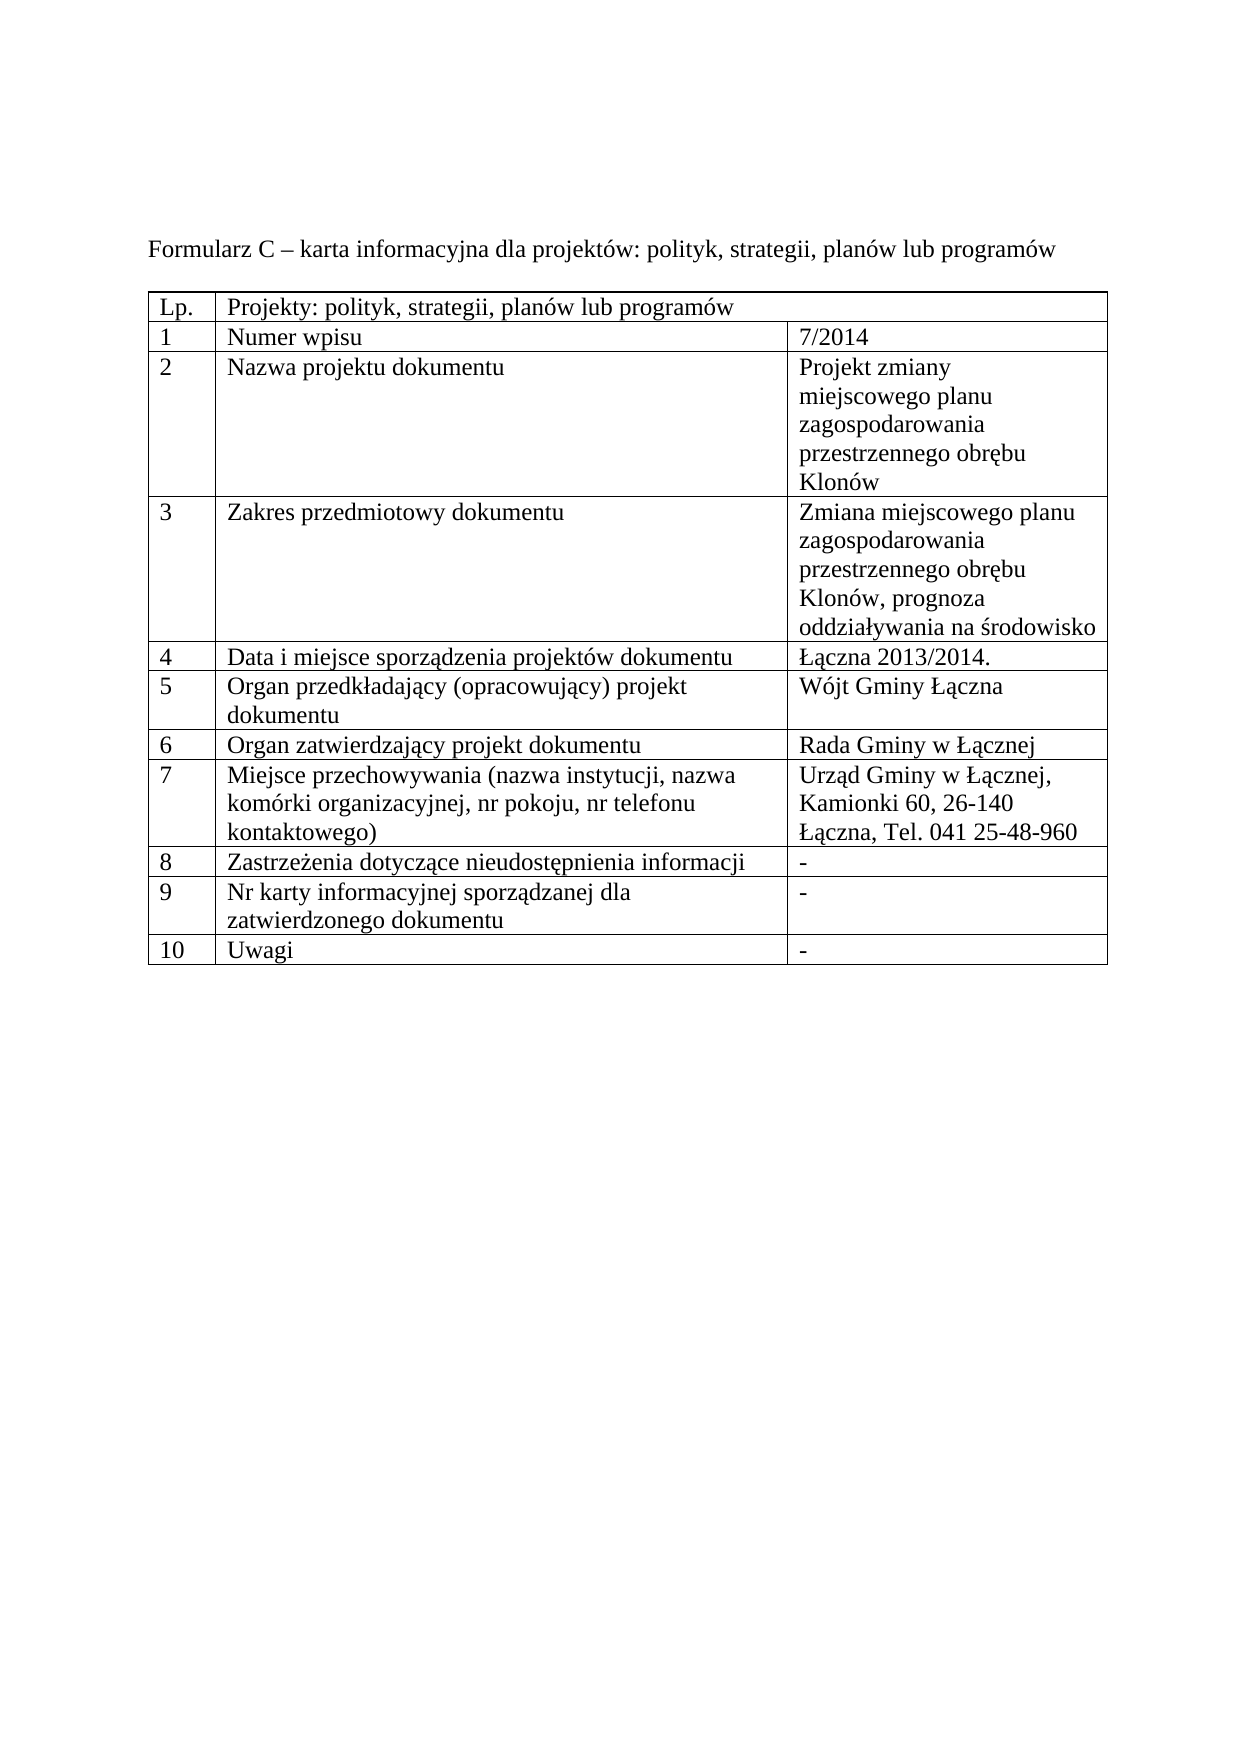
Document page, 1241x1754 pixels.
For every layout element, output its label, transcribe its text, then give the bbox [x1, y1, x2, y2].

table_cell 6 [149, 730, 215, 759]
table_cell Nr karty informacyjnej sporządzanej dla zatwierdzonego dokumentu [216, 877, 787, 934]
table_cell 7 [149, 760, 215, 846]
table_cell - [788, 935, 1107, 964]
table_cell 8 [149, 847, 215, 876]
table_cell Zmiana miejscowego planu zagospodarowania przestrzennego obrębu Klonów, prognoza oddziaływania na środowisko [788, 497, 1107, 641]
table_header Lp. [149, 293, 215, 321]
table_cell 3 [149, 497, 215, 641]
text Formularz C – karta informacyjna dla projektów: polityk, strategii, planów lub programów [148, 234, 1093, 263]
table_cell Projekt zmiany miejscowego planu zagospodarowania przestrzennego obrębu Klonów [788, 352, 1107, 496]
table_header Projekty: polityk, strategii, planów lub programów [216, 293, 1107, 321]
table_cell Organ zatwierdzający projekt dokumentu [216, 730, 787, 759]
table_cell 9 [149, 877, 215, 934]
table_cell Rada Gminy w Łącznej [788, 730, 1107, 759]
table_cell 4 [149, 642, 215, 670]
table_cell Uwagi [216, 935, 787, 964]
table_cell - [788, 877, 1107, 934]
table_cell 10 [149, 935, 215, 964]
table_cell Urząd Gminy w Łącznej, Kamionki 60, 26-140 Łączna, Tel. 041 25-48-960 [788, 760, 1107, 846]
table_cell - [788, 847, 1107, 876]
table_cell Data i miejsce sporządzenia projektów dokumentu [216, 642, 787, 670]
table_cell Wójt Gminy Łączna [788, 671, 1107, 729]
table_cell 7/2014 [788, 322, 1107, 351]
table_cell Numer wpisu [216, 322, 787, 351]
table_cell 2 [149, 352, 215, 496]
table_cell Łączna 2013/2014. [788, 642, 1107, 670]
table_cell Organ przedkładający (opracowujący) projekt dokumentu [216, 671, 787, 729]
table_cell Nazwa projektu dokumentu [216, 352, 787, 496]
table_cell 1 [149, 322, 215, 351]
table_cell 5 [149, 671, 215, 729]
table_cell Miejsce przechowywania (nazwa instytucji, nazwa komórki organizacyjnej, nr pokoju, nr telefonu kontaktowego) [216, 760, 787, 846]
table_cell Zakres przedmiotowy dokumentu [216, 497, 787, 641]
table_cell Zastrzeżenia dotyczące nieudostępnienia informacji [216, 847, 787, 876]
